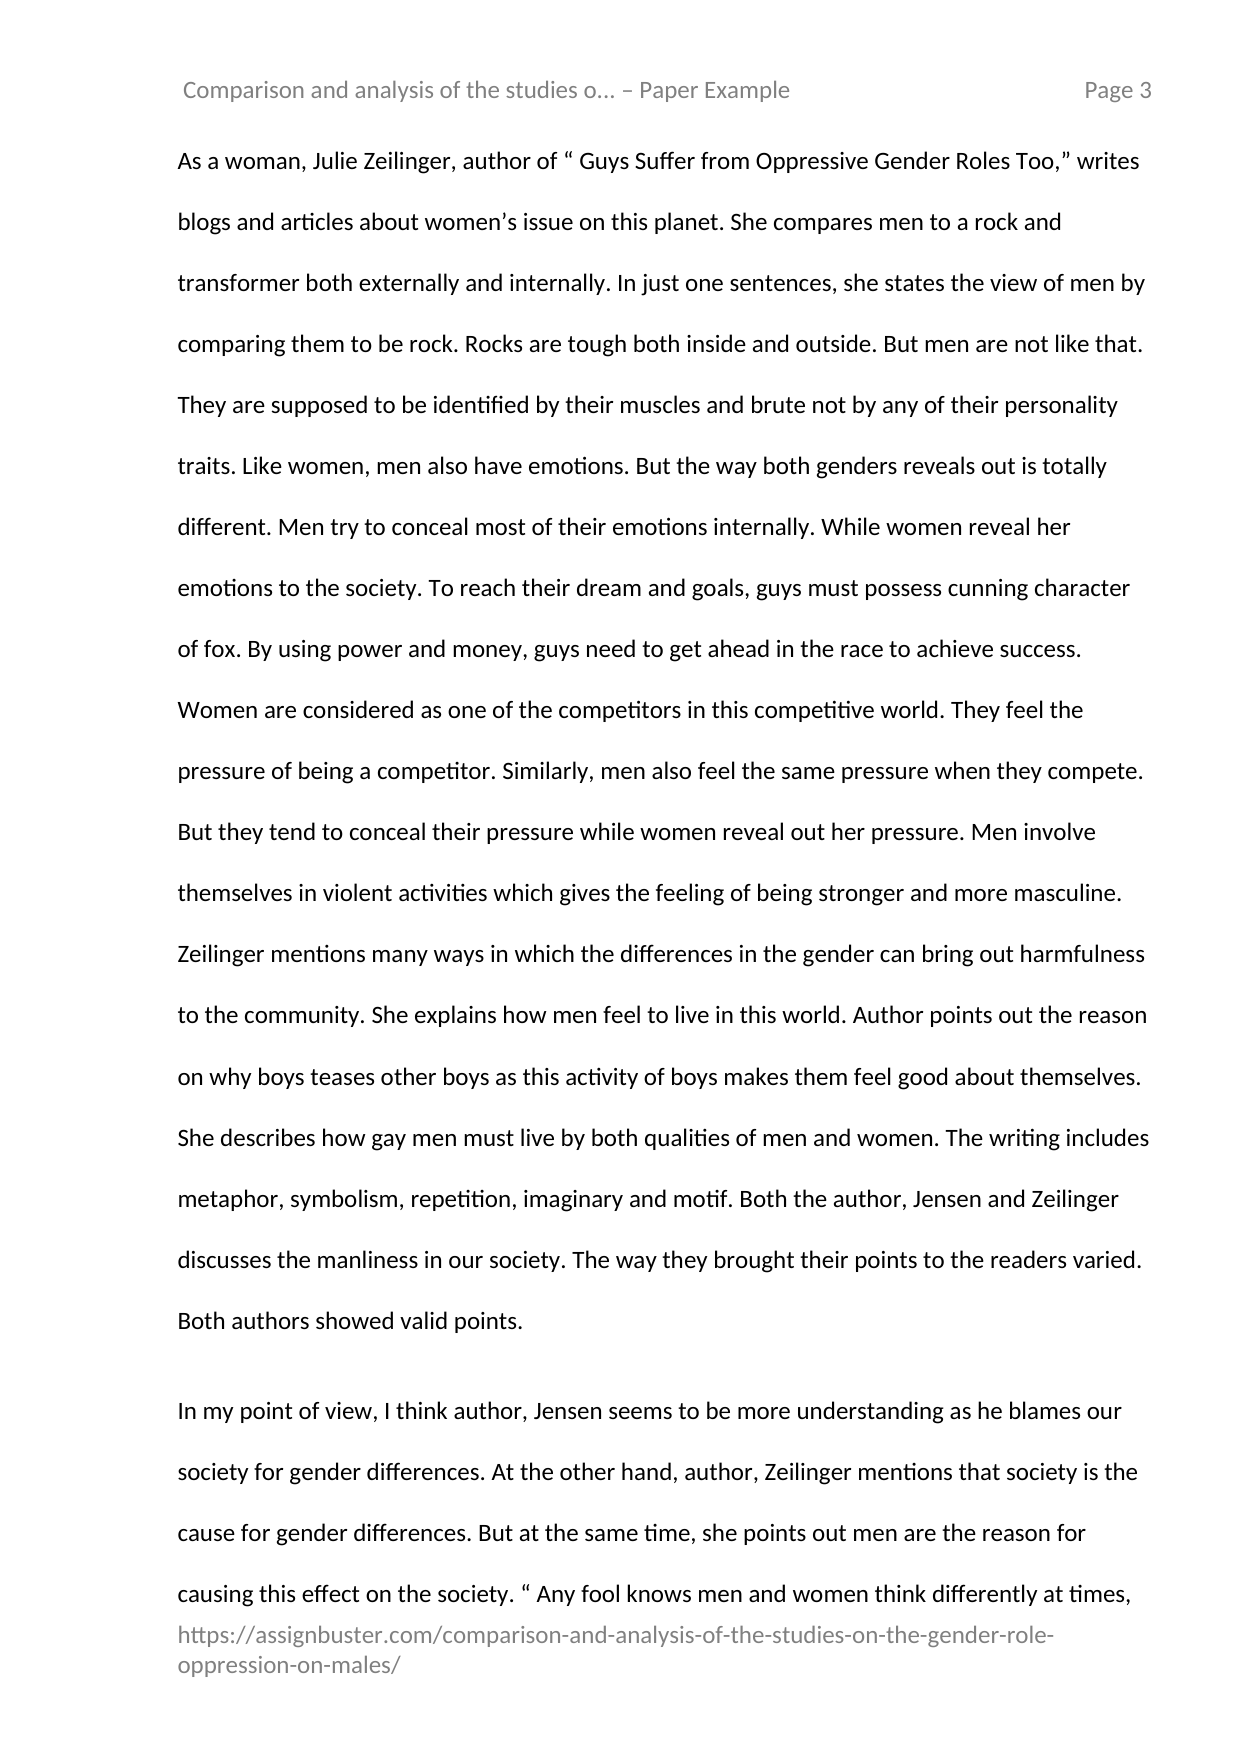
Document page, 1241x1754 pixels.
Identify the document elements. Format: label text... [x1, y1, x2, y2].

text As a woman, Julie Zeilinger, author of “ Guys Suffer from Oppressive Gender Roles Too,” writes blogs and articles about women’s issue on this planet. She compares men to a rock and transformer both externally and internally. In just one sentences, she states the view of men by comparing them to be rock. Rocks are tough both inside and outside. But men are not like that. They are supposed to be identified by their muscles and brute not by any of their personality traits. Like women, men also have emotions. But the way both genders reveals out is totally different. Men try to conceal most of their emotions internally. While women reveal her emotions to the society. To reach their dream and goals, guys must possess cunning character of fox. By using power and money, guys need to get ahead in the race to achieve success. Women are considered as one of the competitors in this competitive world. They feel the pressure of being a competitor. Similarly, men also feel the same pressure when they compete. But they tend to conceal their pressure while women reveal out her pressure. Men involve themselves in violent activities which gives the feeling of being stronger and more masculine. Zeilinger mentions many ways in which the differences in the gender can bring out harmfulness to the community. She explains how men feel to live in this world. Author points out the reason on why boys teases other boys as this activity of boys makes them feel good about themselves. She describes how gay men must live by both qualities of men and women. The writing includes metaphor, symbolism, repetition, imaginary and motif. Both the author, Jensen and Zeilinger discusses the manliness in our society. The way they brought their points to the readers varied. Both authors showed valid points. [177, 145, 1152, 1335]
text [177, 1395, 1152, 1609]
